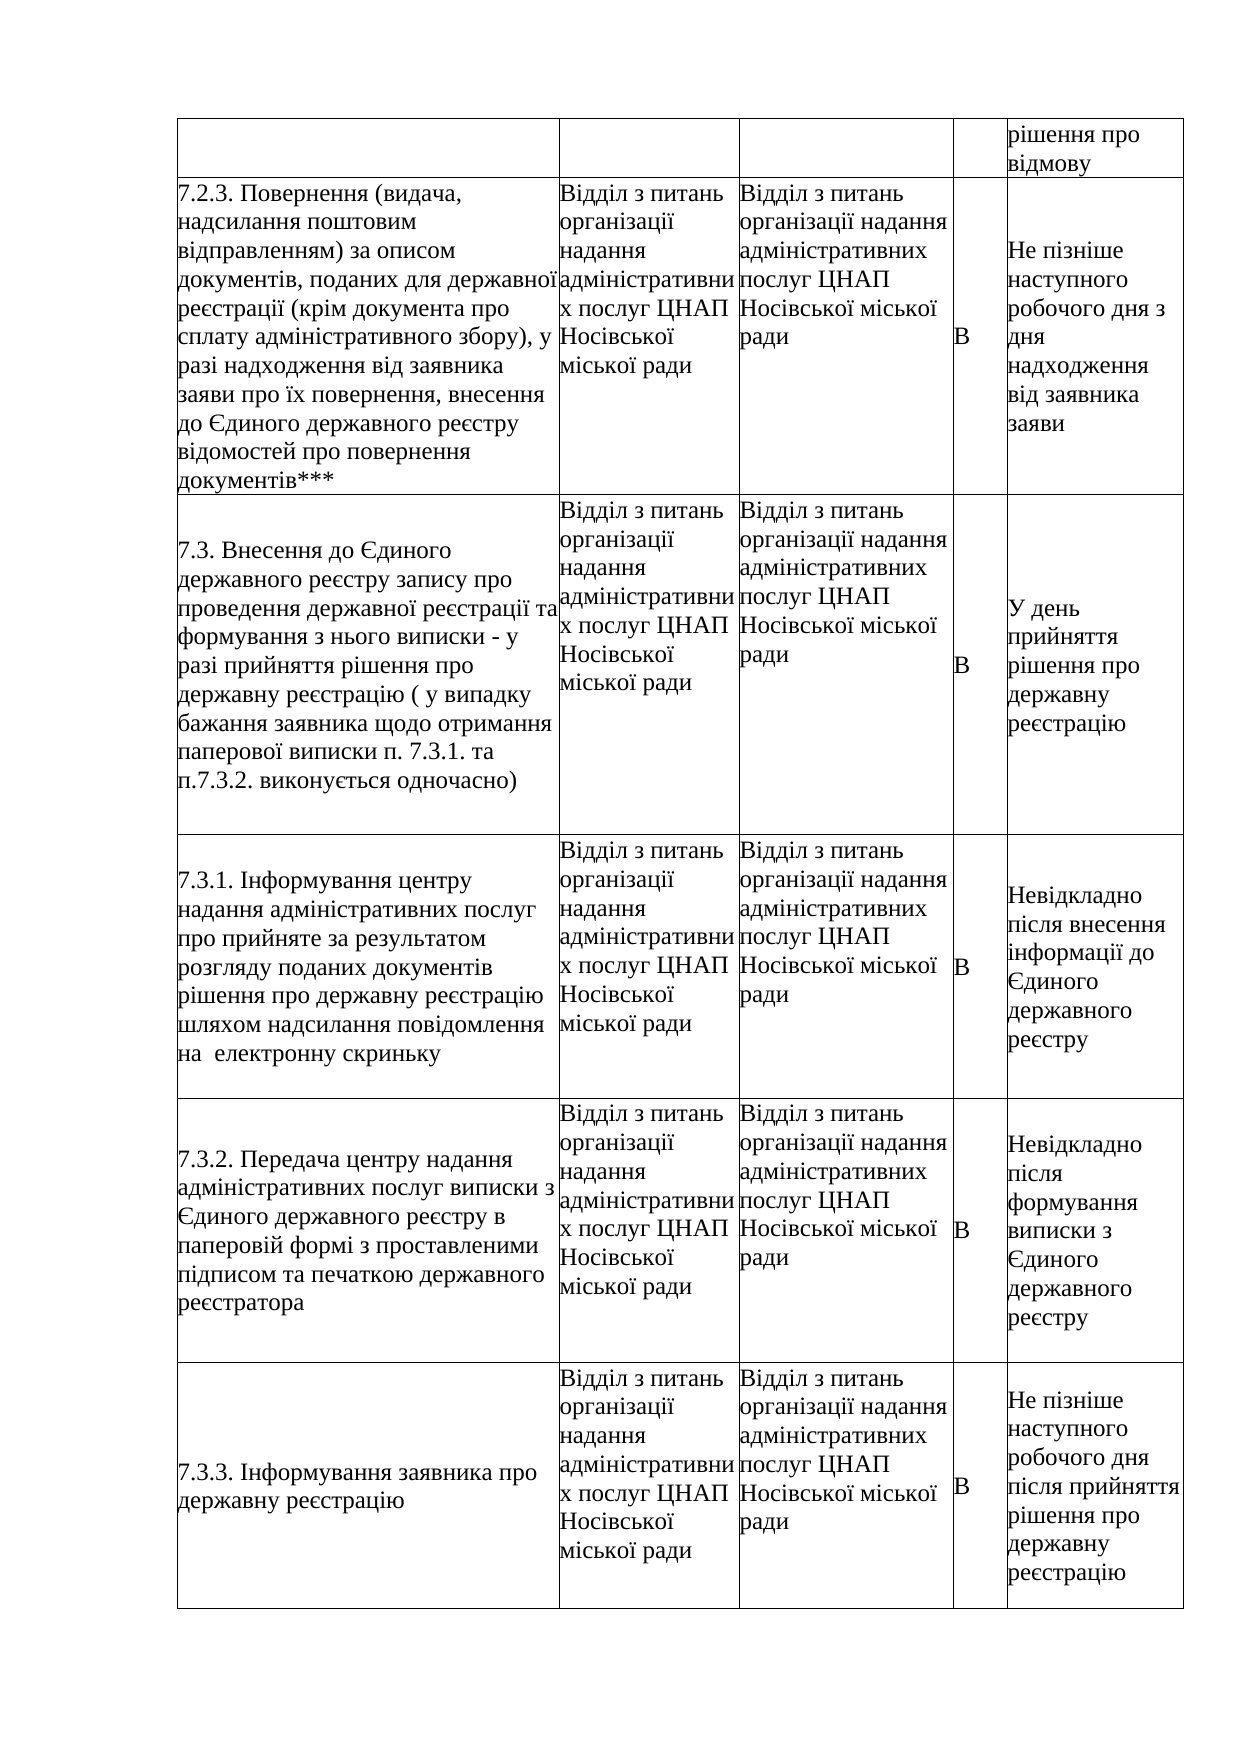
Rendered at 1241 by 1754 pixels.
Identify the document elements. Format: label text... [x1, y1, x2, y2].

table_cell Відділ з питань організації надання адміністративних послуг ЦНАП Носівської міської ради [740, 495, 953, 834]
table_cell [178, 119, 559, 177]
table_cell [1008, 119, 1183, 177]
table_cell Відділ з питань організації надання адміністративних послуг ЦНАП Носівської міської ради [740, 178, 953, 494]
table_cell Відділ з питань організації надання адміністративних послуг ЦНАП Носівської міської ради [560, 1099, 739, 1362]
table_cell В [954, 1099, 1007, 1362]
table_cell 7.2.3. Повернення (видача, надсилання поштовим відправленням) за описом документів, поданих для державної реєстрації (крім документа про сплату адміністративного збору), у разі надходження від заявника заяви про їх повернення, внесення до Єдиного державного реєстру відомостей про повернення документів*** [178, 178, 559, 494]
table_cell Невідкладно після формування виписки з Єдиного державного реєстру [1008, 1099, 1183, 1362]
table_cell 7.3.1. Інформування центру надання адміністративних послуг про прийняте за результатом розгляду поданих документів рішення про державну реєстрацію шляхом надсилання повідомлення на електронну скриньку [178, 835, 559, 1097]
table_cell Невідкладно після внесення інформації до Єдиного державного реєстру [1008, 835, 1183, 1097]
table_cell Не пізніше наступного робочого дня з дня надходження від заявника заяви [1008, 178, 1183, 494]
table_cell 7.3.3. Інформування заявника про державну реєстрацію [178, 1363, 559, 1608]
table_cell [560, 119, 739, 177]
table_cell 7.3.2. Передача центру надання адміністративних послуг виписки з Єдиного державного реєстру в паперовій формі з проставленими підписом та печаткою державного реєстратора [178, 1099, 559, 1362]
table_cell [740, 1363, 953, 1608]
table_cell Відділ з питань організації надання адміністративних послуг ЦНАП Носівської міської ради [560, 178, 739, 494]
table_cell В [954, 1363, 1007, 1608]
table_cell Не пізніше наступного робочого дня після прийняття рішення про державну реєстрацію [1008, 1363, 1183, 1608]
table_cell В [954, 835, 1007, 1097]
table_cell У день прийняття рішення про державну реєстрацію [1008, 495, 1183, 834]
table_cell В [954, 119, 1007, 177]
table_cell Відділ з питань організації надання адміністративних послуг ЦНАП Носівської міської ради [560, 835, 739, 1097]
table_cell Відділ з питань організації надання адміністративних послуг ЦНАП Носівської міської ради [560, 1363, 739, 1608]
table_cell Відділ з питань організації надання адміністративних послуг ЦНАП Носівської міської ради [740, 835, 953, 1097]
table_cell Відділ з питань організації надання адміністративних послуг ЦНАП Носівської міської ради [560, 495, 739, 834]
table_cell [740, 119, 953, 177]
table_cell Відділ з питань організації надання адміністративних послуг ЦНАП Носівської міської ради [740, 1099, 953, 1362]
table_cell В [954, 495, 1007, 834]
table_cell 7.3. Внесення до Єдиного державного реєстру запису про проведення державної реєстрації та формування з нього виписки - у разі прийняття рішення про державну реєстрацію ( у випадку бажання заявника щодо отримання паперової виписки п. 7.3.1. та п.7.3.2. виконується одночасно) [178, 495, 559, 834]
table_cell В [954, 178, 1007, 494]
